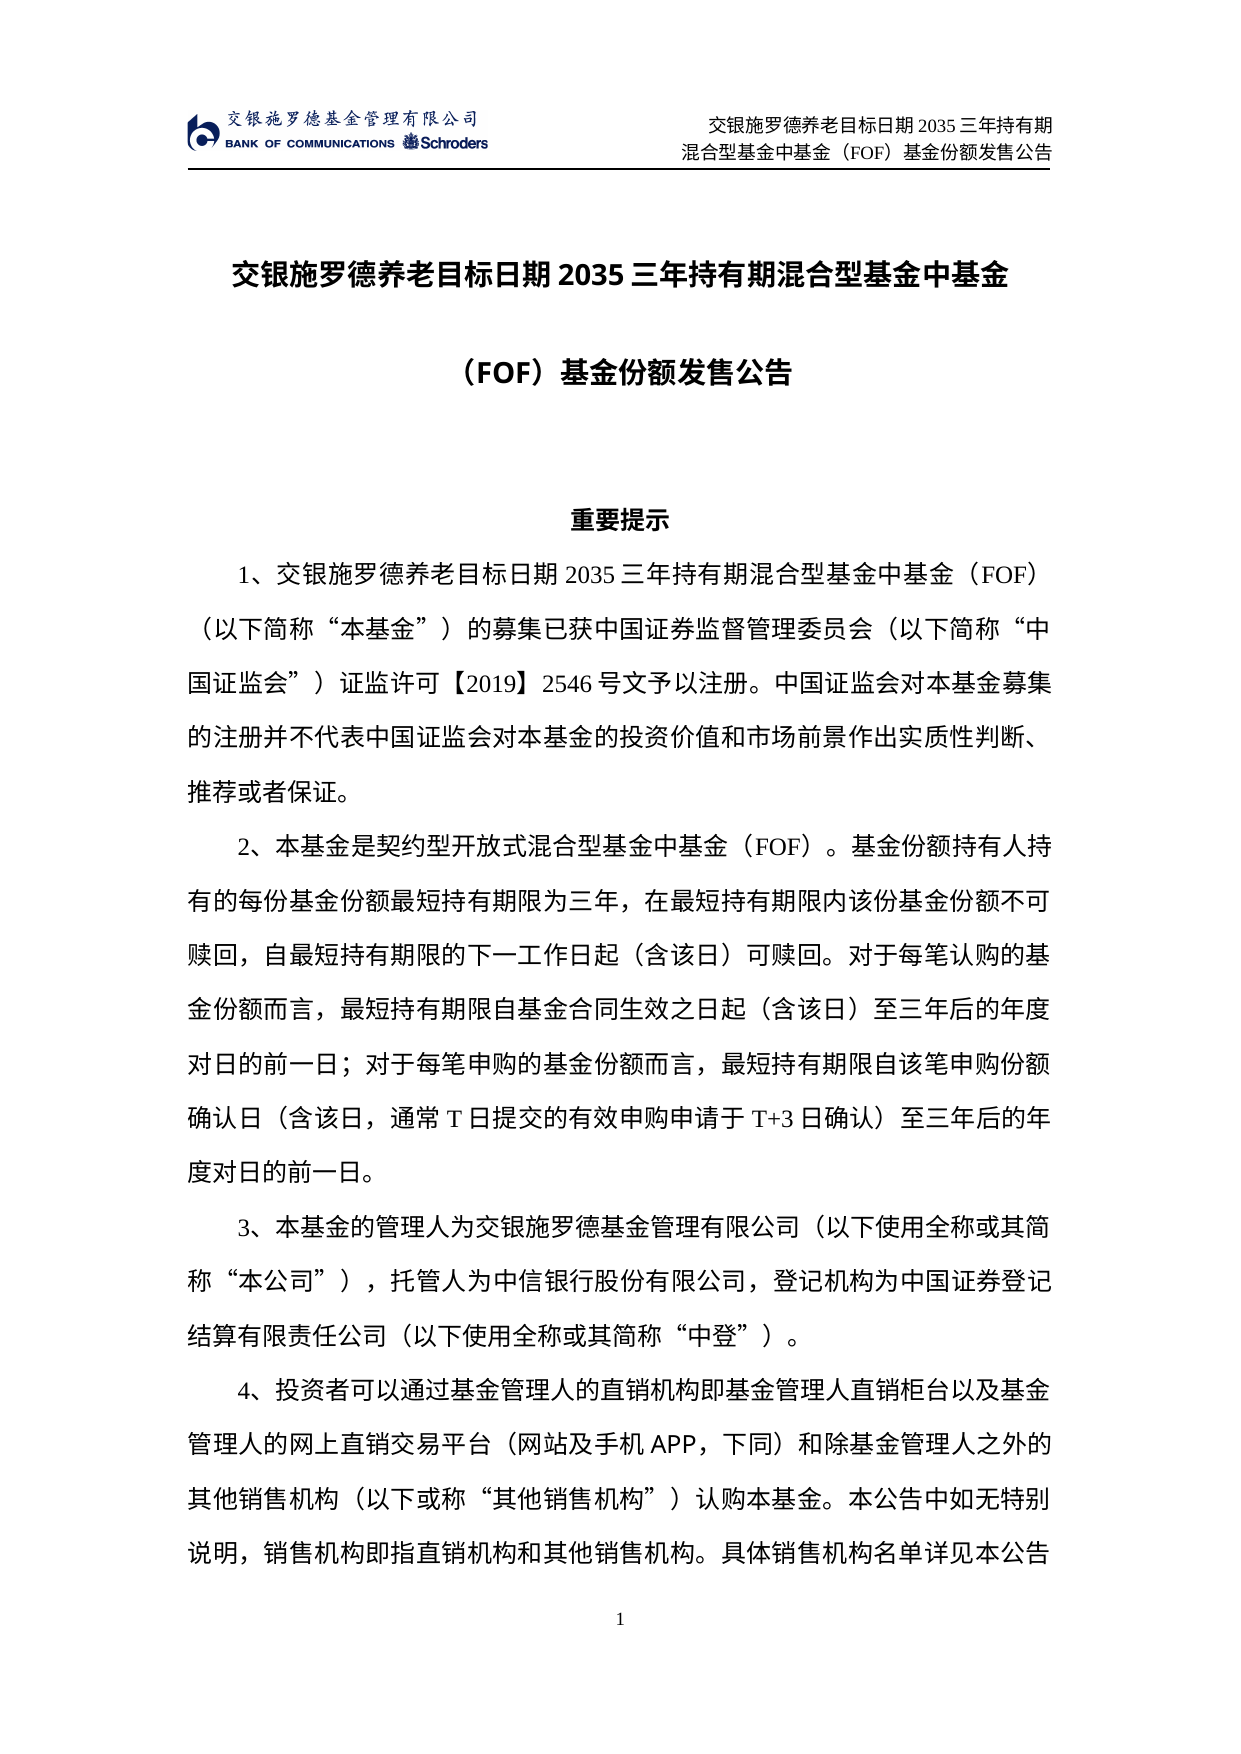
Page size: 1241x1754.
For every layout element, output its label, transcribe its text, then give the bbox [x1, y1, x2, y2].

text 交银施罗德养老目标日期2035三年持有期混合型基金中基金（FOF）基金份额发售公告 [187, 241, 1053, 403]
text 1、交银施罗德养老目标日期2035三年持有期混合型基金中基金（FOF）（以下简称“本基金”）的募集已获中国证券监督管理委员会（以下简称“中国证监会”）证监许可【2019】2546号文予以注册。中国证监会对本基金募集的注册并不代表中国证监会对本基金的投资价值和市场前景作出实质性判断、推荐或者保证。 [187, 555, 1053, 808]
text 2、本基金是契约型开放式混合型基金中基金（FOF）。基金份额持有人持有的每份基金份额最短持有期限为三年，在最短持有期限内该份基金份额不可赎回，自最短持有期限的下一工作日起（含该日）可赎回。对于每笔认购的基金份额而言，最短持有期限自基金合同生效之日起（含该日）至三年后的年度对日的前一日；对于每笔申购的基金份额而言，最短持有期限自该笔申购份额确认日（含该日，通常T日提交的有效申购申请于T+3日确认）至三年后的年度对日的前一日。 [187, 827, 1053, 1189]
picture [187, 110, 488, 151]
text 重要提示 [187, 500, 1053, 537]
text 3、本基金的管理人为交银施罗德基金管理有限公司（以下使用全称或其简称“本公司”），托管人为中信银行股份有限公司，登记机构为中国证券登记结算有限责任公司（以下使用全称或其简称“中登”）。 [187, 1207, 1053, 1352]
